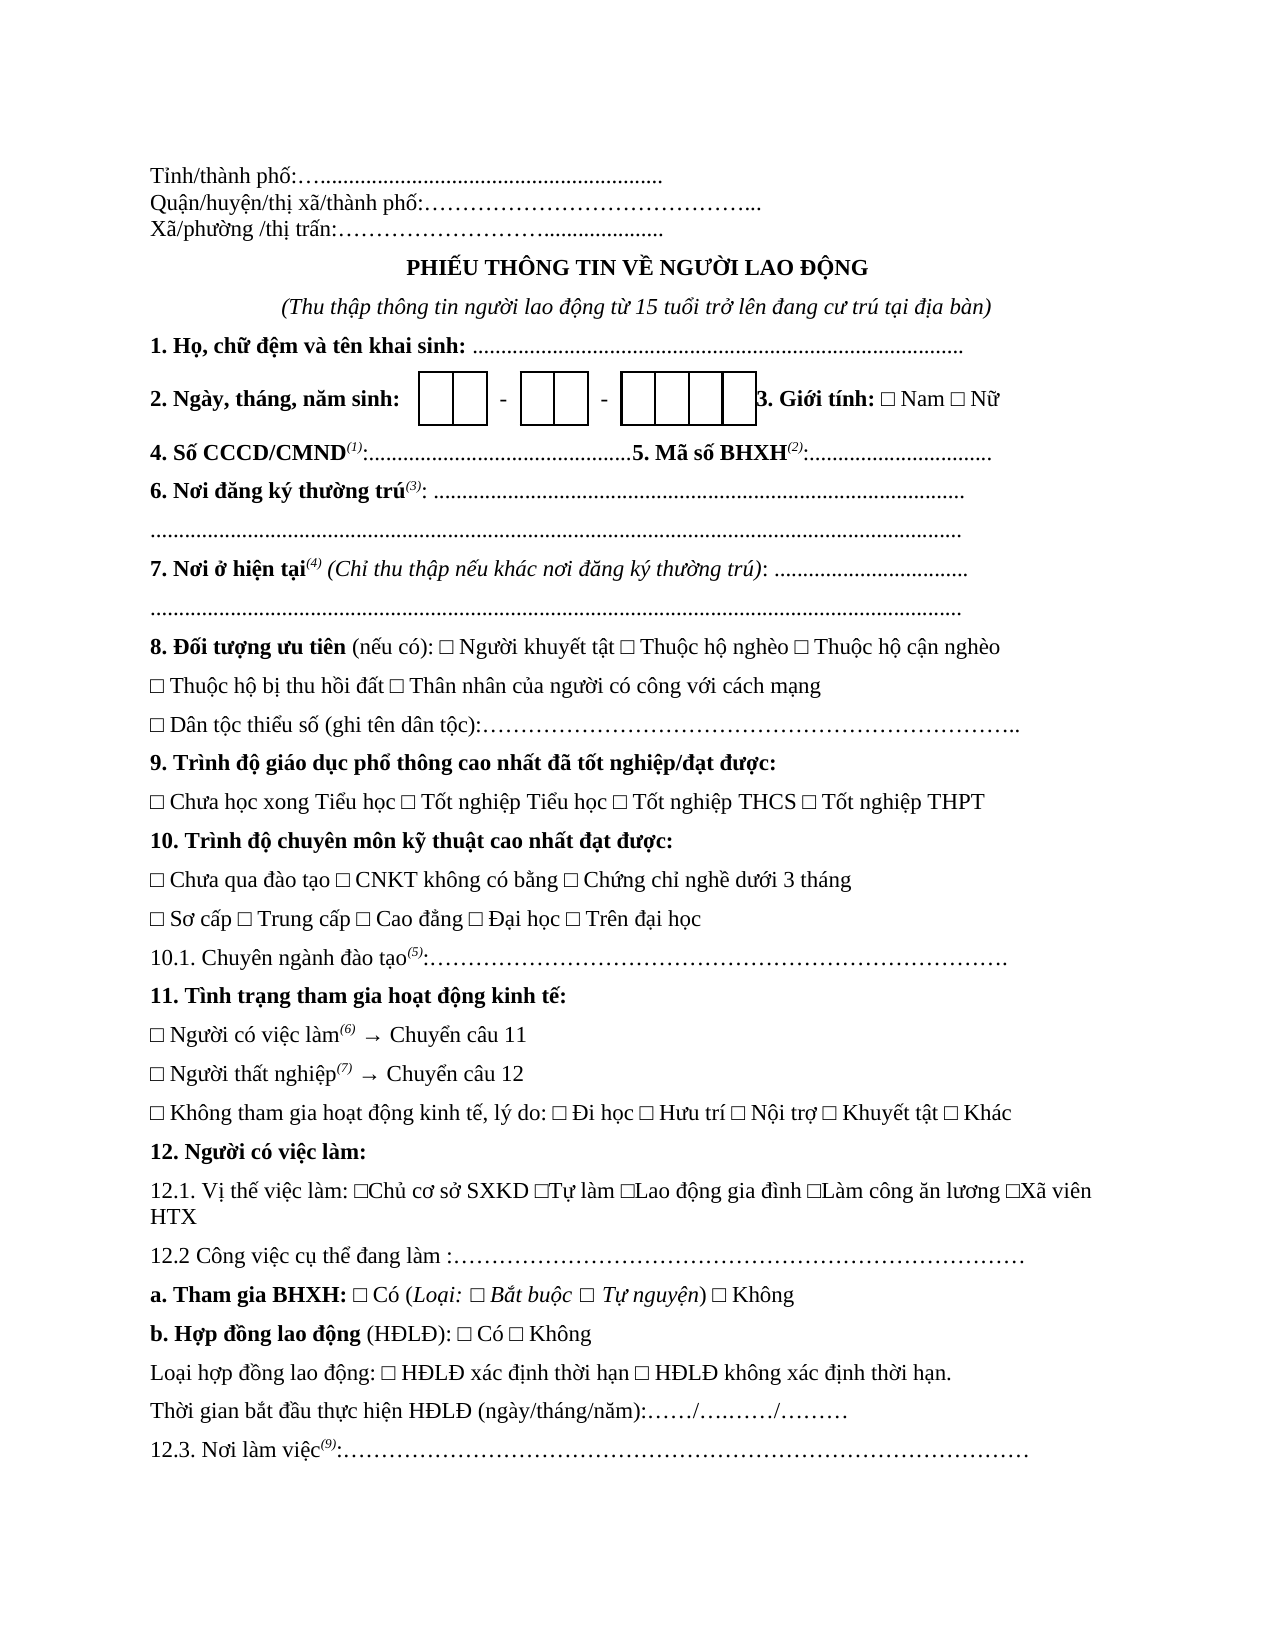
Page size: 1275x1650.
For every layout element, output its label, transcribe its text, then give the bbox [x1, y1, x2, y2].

text 9. Trình độ giáo dục phổ thông cao nhất đã tốt nghiệp/đạt được: [150, 749, 1125, 776]
text Tỉnh/thành phố:…............................................................ Quận/huyện/thị xã/thành phố:……………………………………... Xã/phường /thị trấn:………………………..................... [150, 162, 1125, 242]
table_header 3. Giới tính: □ Nam □ Nữ [757, 371, 1050, 424]
text b. Hợp đồng lao động (HĐLĐ): □ Có □ Không [150, 1320, 1125, 1346]
text □ Dân tộc thiểu số (ghi tên dân tộc):…………………………………………………………….. [150, 711, 1125, 737]
table_header [656, 373, 688, 424]
table_header [420, 373, 452, 424]
text □ Không tham gia hoạt động kinh tế, lý do: □ Đi học □ Hưu trí □ Nội trợ □ Khuyết tật □ Khác [150, 1099, 1125, 1126]
text .............................................................................................................................................. [150, 516, 1125, 543]
text .............................................................................................................................................. [150, 594, 1125, 620]
text PHIẾU THÔNG TIN VỀ NGƯỜI LAO ĐỘNG [150, 254, 1125, 280]
text Thời gian bắt đầu thực hiện HĐLĐ (ngày/tháng/năm):……/….……/……… [150, 1397, 1125, 1424]
text □ Thuộc hộ bị thu hồi đất □ Thân nhân của người có công với cách mạng [150, 672, 1125, 698]
table_header - [488, 371, 520, 424]
text □ Sơ cấp □ Trung cấp □ Cao đẳng □ Đại học □ Trên đại học [150, 905, 1125, 931]
text □ Chưa qua đào tạo □ CNKT không có bằng □ Chứng chỉ nghề dưới 3 tháng [150, 866, 1125, 892]
text 12.2 Công việc cụ thể đang làm :………………………………………………………………… [150, 1242, 1125, 1268]
text 12.3. Nơi làm việc(9):……………………………………………………………………………… [150, 1436, 1125, 1463]
text □ Người thất nghiệp(7) → Chuyển câu 12 [150, 1060, 1125, 1087]
text a. Tham gia BHXH: □ Có (Loại: □ Bắt buộc □ Tự nguyện) □ Không [150, 1281, 1125, 1307]
table_header [690, 373, 721, 424]
text □ Người có việc làm(6) → Chuyển câu 11 [150, 1021, 1125, 1048]
text □ Chưa học xong Tiểu học □ Tốt nghiệp Tiểu học □ Tốt nghiệp THCS □ Tốt nghiệp THPT [150, 788, 1125, 815]
text 7. Nơi ở hiện tại(4) (Chỉ thu thập nếu khác nơi đăng ký thường trú): .................................. [150, 555, 1125, 582]
table_header [454, 373, 486, 424]
table_header [522, 373, 553, 424]
text 8. Đối tượng ưu tiên (nếu có): □ Người khuyết tật □ Thuộc hộ nghèo □ Thuộc hộ cận nghèo [150, 633, 1125, 659]
table_header 2. Ngày, tháng, năm sinh: [150, 371, 418, 424]
text 12. Người có việc làm: [150, 1138, 1125, 1164]
text 11. Tình trạng tham gia hoạt động kinh tế: [150, 983, 1125, 1009]
table_header - [589, 371, 620, 424]
text 10.1. Chuyên ngành đào tạo(5):…………………………………………………………………. [150, 944, 1125, 970]
table_header [555, 373, 587, 424]
table_header [724, 373, 755, 424]
text 10. Trình độ chuyên môn kỹ thuật cao nhất đạt được: [150, 827, 1125, 853]
text 1. Họ, chữ đệm và tên khai sinh: ...................................................................................... [150, 332, 1125, 358]
table_header [623, 373, 654, 424]
text 12.1. Vị thế việc làm: □Chủ cơ sở SXKD □Tự làm □Lao động gia đình □Làm công ăn lương □Xã viên HTX [150, 1177, 1125, 1229]
text Loại hợp đồng lao động: □ HĐLĐ xác định thời hạn □ HĐLĐ không xác định thời hạn. [150, 1359, 1125, 1385]
text 4. Số CCCD/CMND(1):..............................................5. Mã số BHXH(2):................................ [150, 439, 1125, 465]
text (Thu thập thông tin người lao động từ 15 tuổi trở lên đang cư trú tại địa bàn) [150, 293, 1125, 319]
text 6. Nơi đăng ký thường trú(3): ............................................................................................. [150, 477, 1125, 504]
